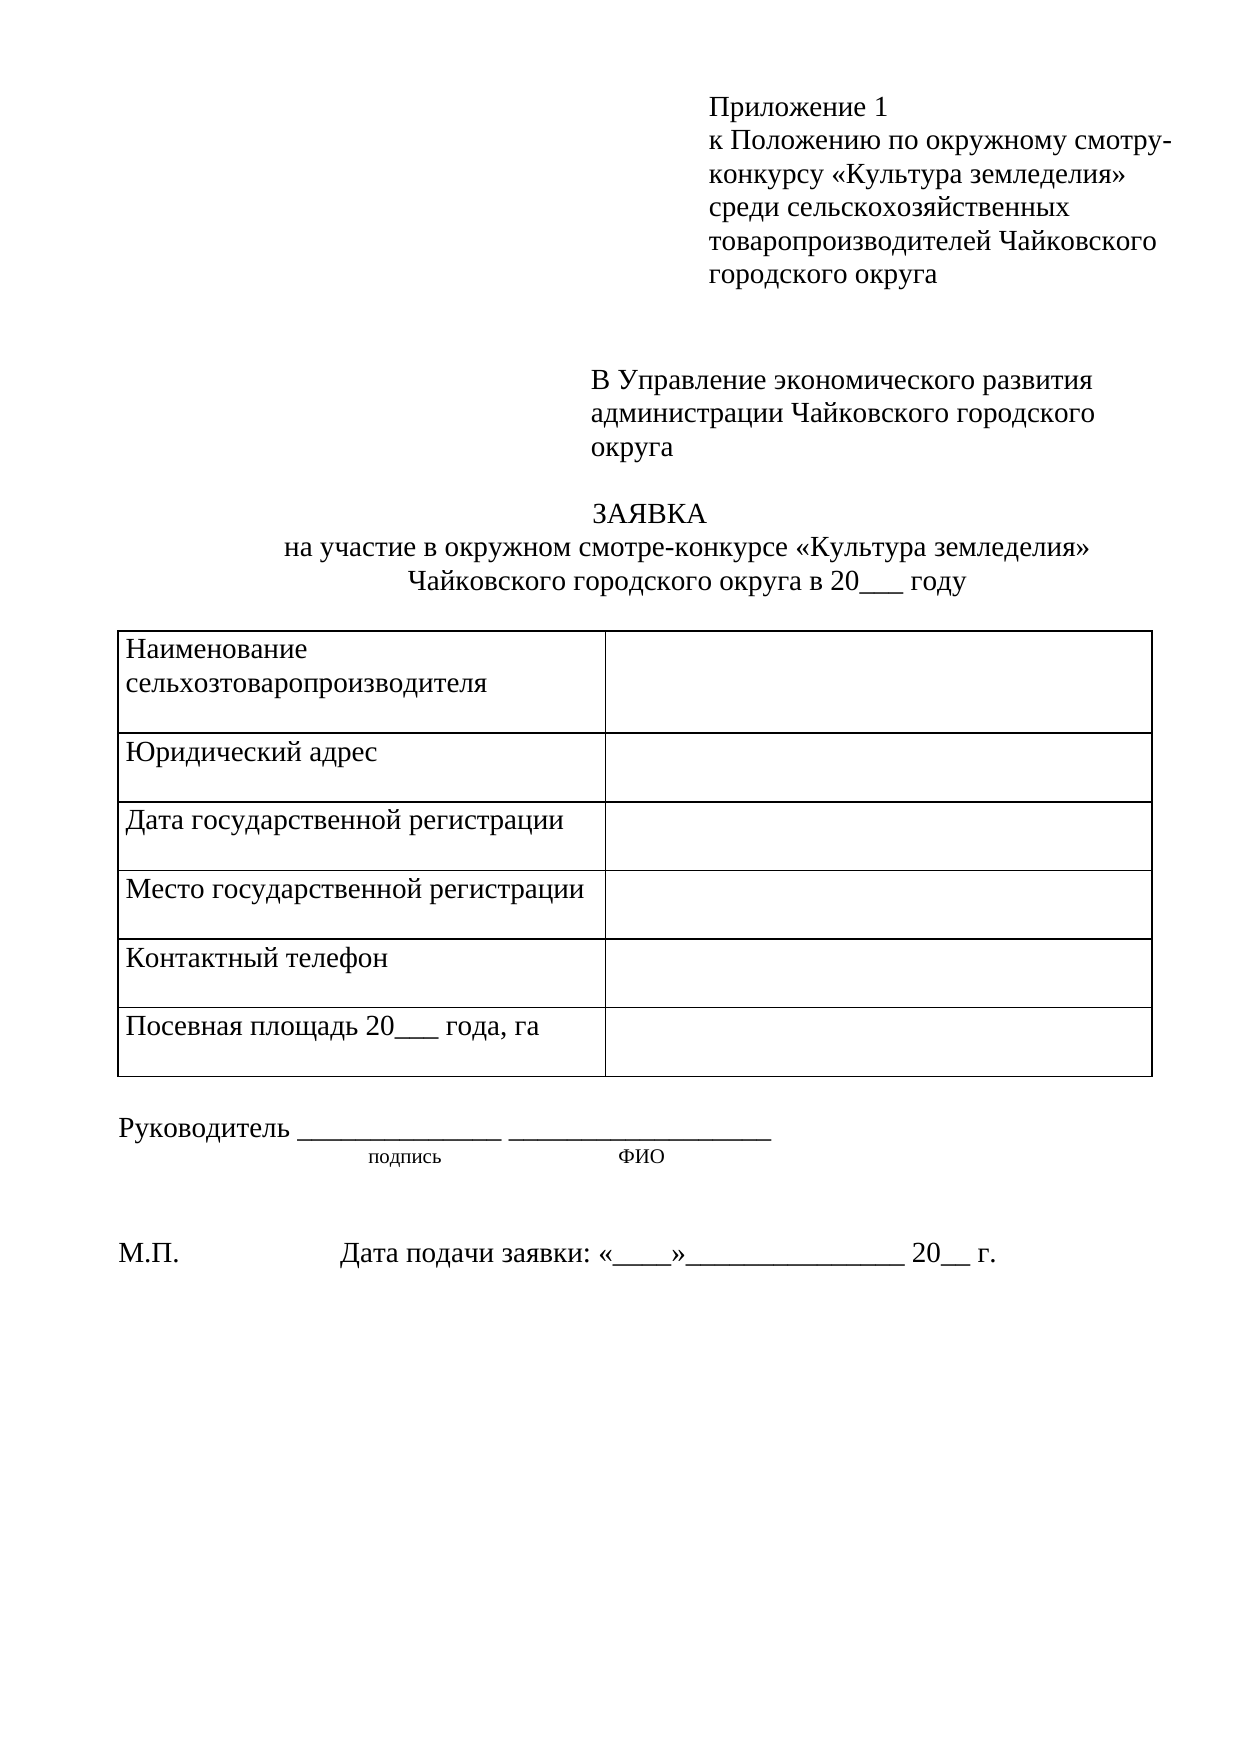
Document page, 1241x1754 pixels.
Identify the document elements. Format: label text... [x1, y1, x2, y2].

text на участие в окружном смотре-конкурсе «Культура земледелия» [118, 529, 1181, 563]
text подпись ФИО [118, 1144, 1181, 1168]
table_cell [606, 1008, 1151, 1076]
title Приложение 1 [709, 89, 1181, 122]
text М.П. Дата подачи заявки: «____»_______________ 20__ г. [118, 1235, 1181, 1269]
table_cell [606, 940, 1151, 1007]
table_cell [606, 803, 1151, 869]
table_header Наименование сельхозтоваропроизводителя [119, 632, 605, 732]
table_cell Контактный телефон [119, 940, 605, 1007]
table_cell Дата государственной регистрации [119, 803, 605, 869]
text ЗАЯВКА [118, 496, 1181, 529]
text Чайковского городского округа в 20___ году [118, 563, 1181, 597]
text Руководитель ______________ __________________ [118, 1111, 1181, 1144]
table_cell [606, 734, 1151, 801]
table_cell Место государственной регистрации [119, 871, 605, 938]
title к Положению по окружному смотру-конкурсу «Культура земледелия» среди сельскохозяйственных товаропроизводителей Чайковского городского округа [709, 122, 1181, 290]
table_cell Посевная площадь 20___ года, га [119, 1008, 605, 1076]
table_header [606, 632, 1151, 732]
table_cell Юридический адрес [119, 734, 605, 801]
title В Управление экономического развития администрации Чайковского городского округа [591, 362, 1181, 462]
table_cell [606, 871, 1151, 938]
